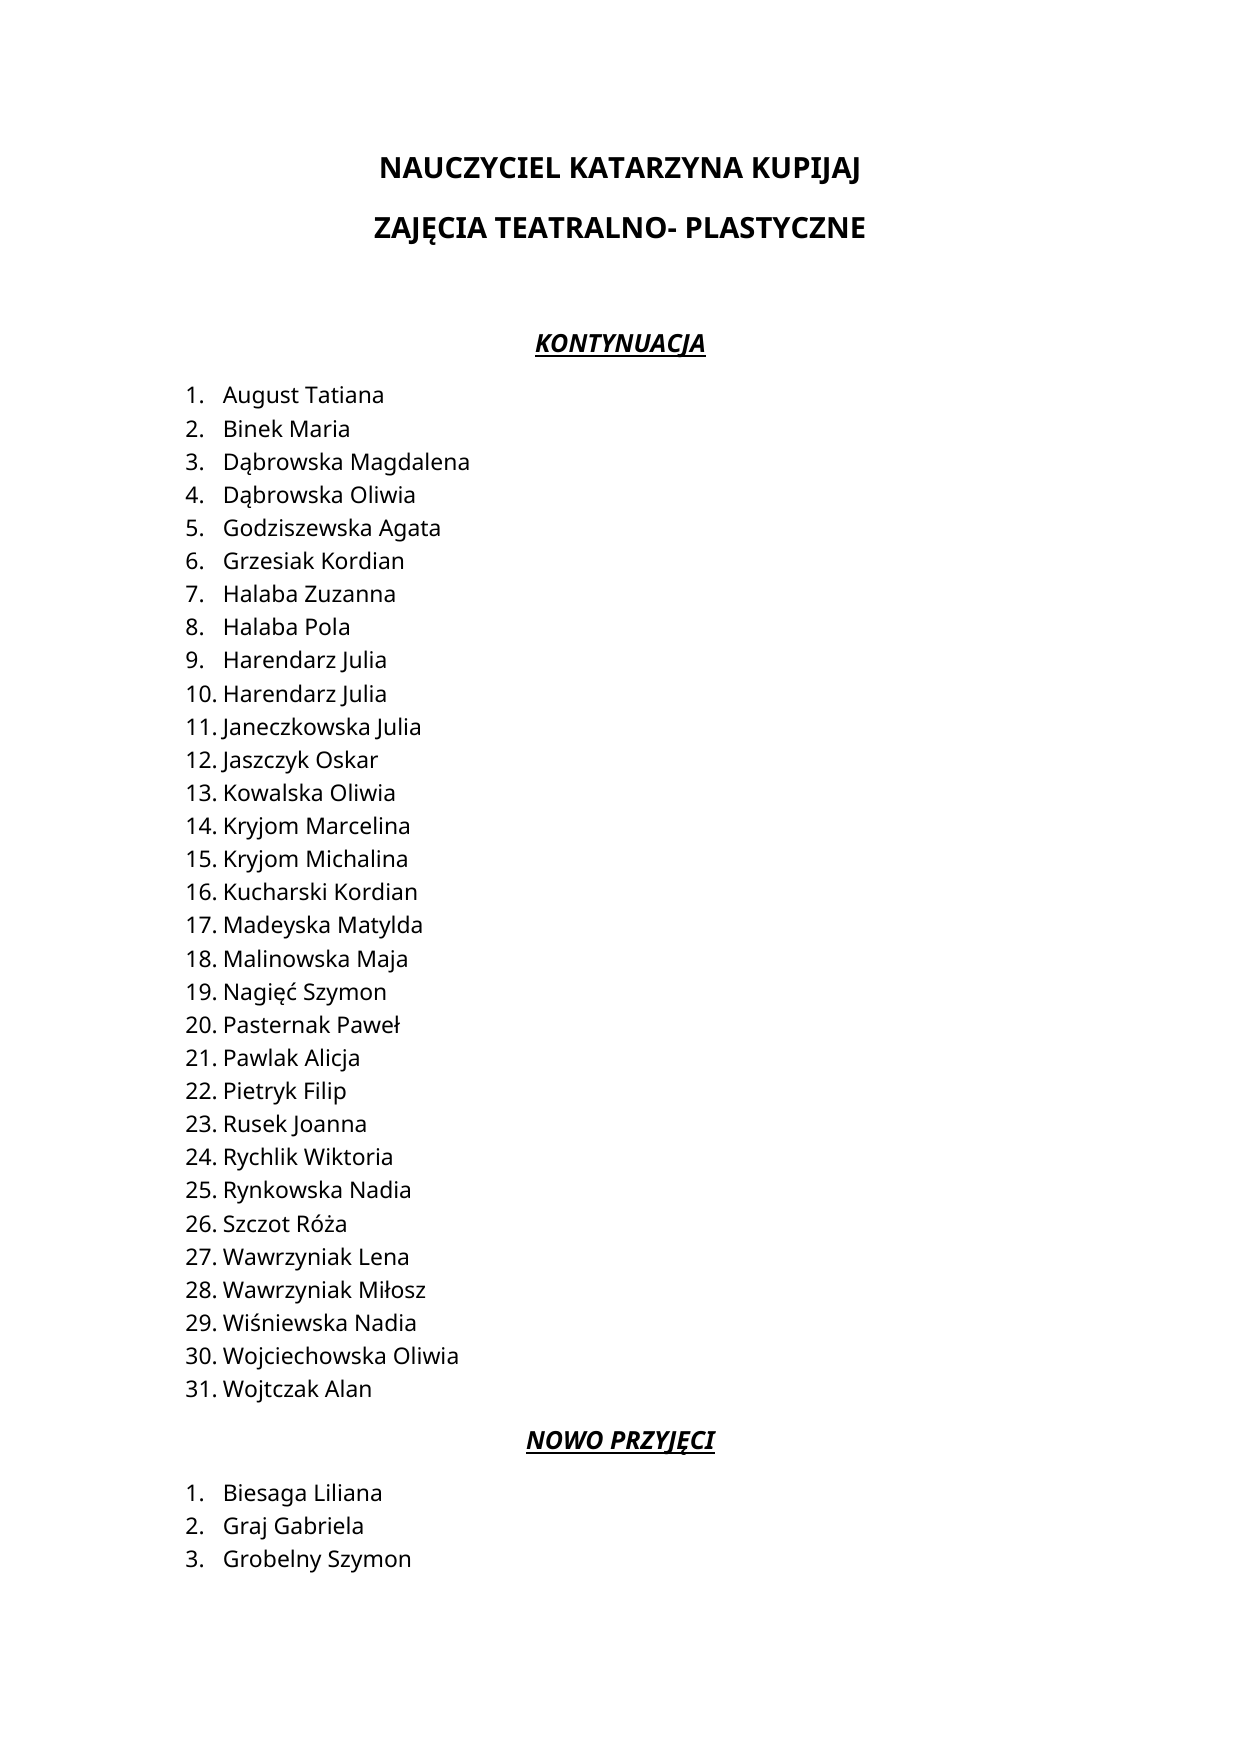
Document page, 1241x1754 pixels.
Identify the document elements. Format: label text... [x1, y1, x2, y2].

list Wojciechowska Oliwia [185, 1340, 1093, 1371]
list Pietryk Filip [185, 1075, 1093, 1106]
list Szczot Róża [185, 1208, 1093, 1239]
list Wojtczak Alan [185, 1373, 1093, 1404]
list Grzesiak Kordian [185, 545, 1093, 576]
list Rusek Joanna [185, 1108, 1093, 1139]
list Wawrzyniak Miłosz [185, 1274, 1093, 1305]
list Malinowska Maja [185, 943, 1093, 974]
text KONTYNUACJA [148, 326, 1093, 360]
list Dąbrowska Oliwia [185, 479, 1093, 510]
list Halaba Pola [185, 611, 1093, 643]
list Harendarz Julia [185, 678, 1093, 709]
list Godziszewska Agata [185, 512, 1093, 543]
list Kucharski Kordian [185, 876, 1093, 908]
list Pasternak Paweł [185, 1009, 1093, 1040]
list Wawrzyniak Lena [185, 1241, 1093, 1272]
list Kryjom Marcelina [185, 810, 1093, 841]
list Graj Gabriela [185, 1509, 1093, 1541]
list Janeczkowska Julia [185, 711, 1093, 742]
list August Tatiana [185, 379, 1093, 411]
list Halaba Zuzanna [185, 578, 1093, 609]
list Rynkowska Nadia [185, 1174, 1093, 1206]
list Wiśniewska Nadia [185, 1307, 1093, 1338]
text ZAJĘCIA TEATRALNO- PLASTYCZNE [148, 207, 1093, 247]
list Pawlak Alicja [185, 1042, 1093, 1073]
list Madeyska Matylda [185, 909, 1093, 941]
text NAUCZYCIEL KATARZYNA KUPIJAJ [148, 148, 1093, 187]
list Jaszczyk Oskar [185, 744, 1093, 775]
list Kryjom Michalina [185, 843, 1093, 874]
list Nagięć Szymon [185, 976, 1093, 1007]
list Grobelny Szymon [185, 1543, 1093, 1574]
list Binek Maria [185, 413, 1093, 444]
list Rychlik Wiktoria [185, 1141, 1093, 1173]
list Biesaga Liliana [185, 1476, 1093, 1508]
text NOWO PRZYJĘCI [148, 1423, 1093, 1457]
list Harendarz Julia [185, 644, 1093, 676]
list Kowalska Oliwia [185, 777, 1093, 808]
list Dąbrowska Magdalena [185, 446, 1093, 477]
